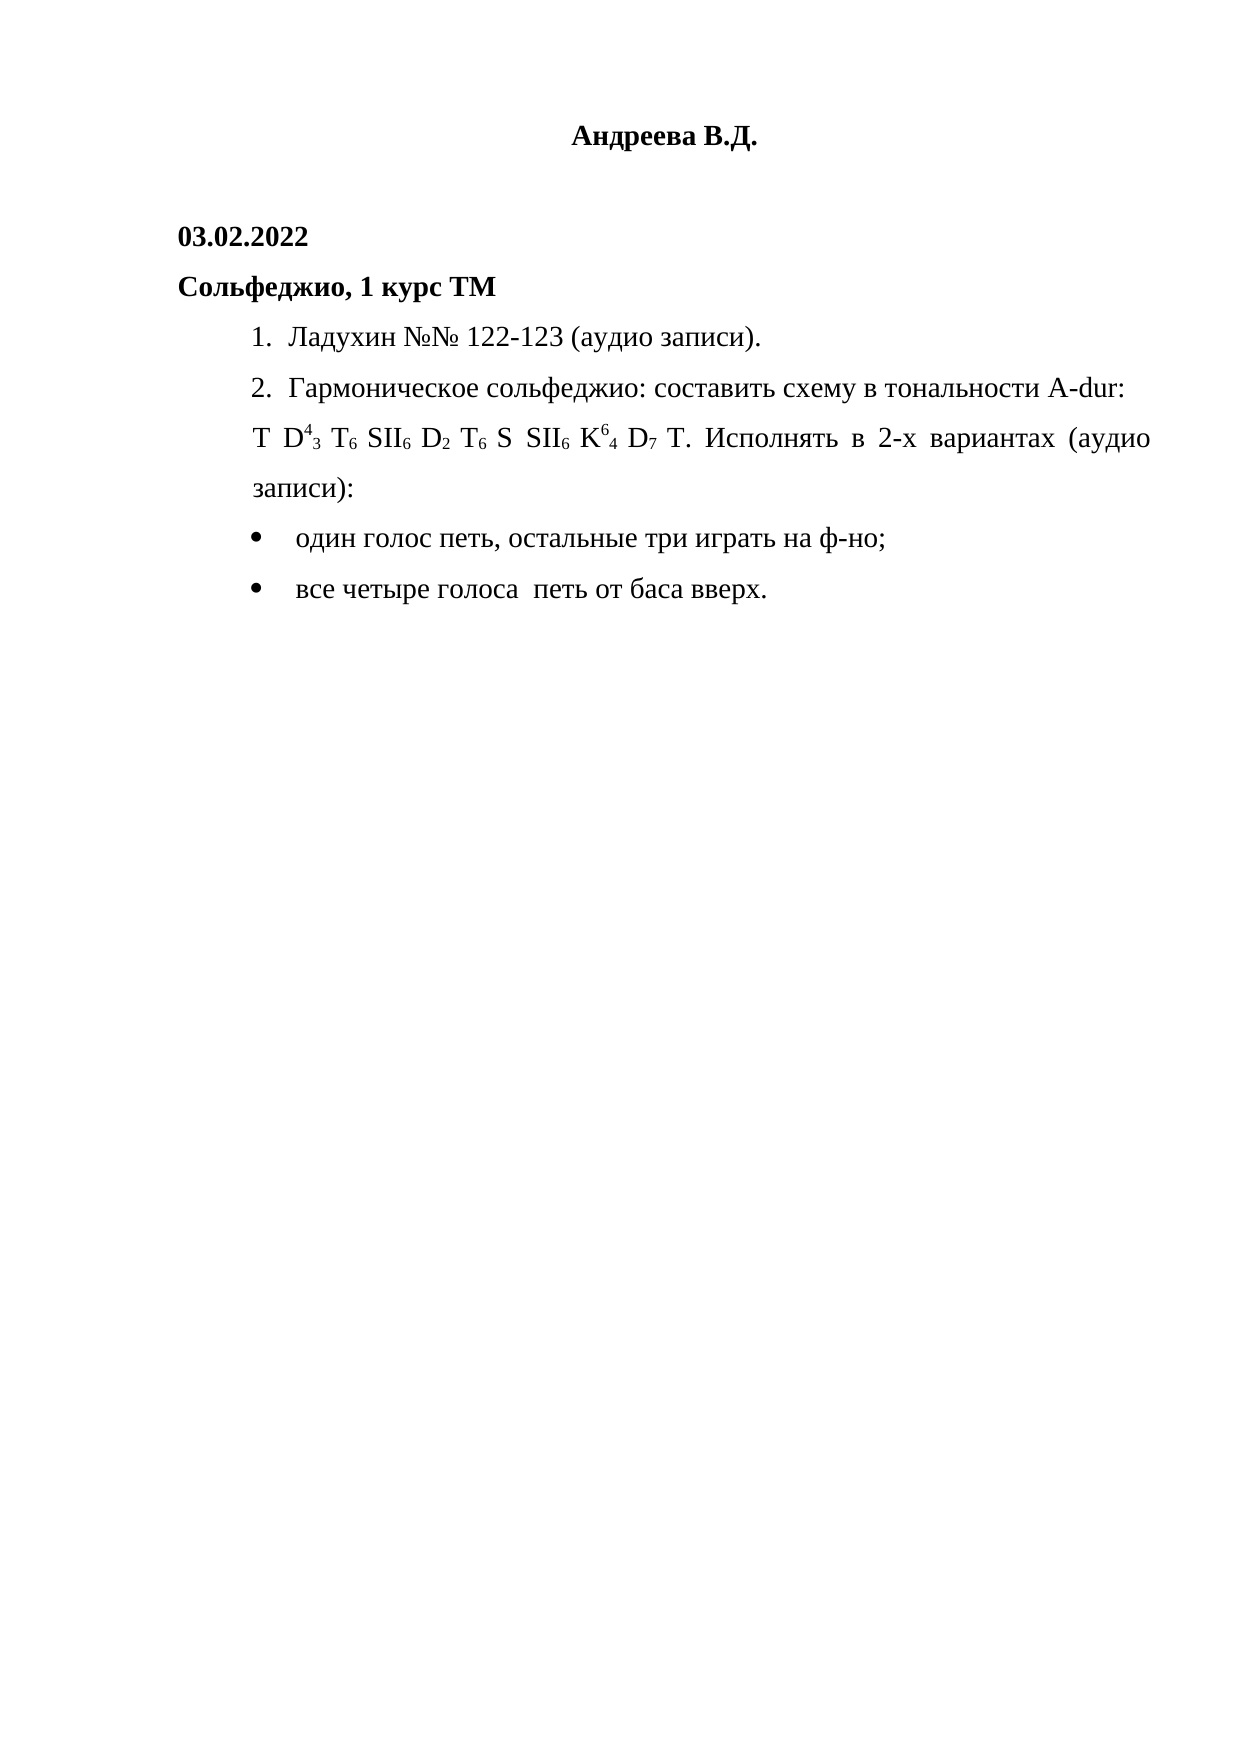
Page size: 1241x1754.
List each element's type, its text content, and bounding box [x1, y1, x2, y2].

list все четыре голоса петь от баса вверх. [251, 571, 1152, 605]
list один голос петь, остальные три играть на ф-но; [251, 521, 1152, 554]
text Сольфеджио, 1 курс ТМ [177, 269, 1152, 303]
list Ладухин №№ 122-123 (аудио записи). [251, 319, 1152, 353]
text 03.02.2022 [177, 219, 1152, 252]
list T D43 T6 SII6 D2 T6 S SII6 K64 D7 T. Исполнять в 2-х вариантах (аудио записи): [252, 420, 1152, 504]
list Гармоническое сольфеджио: составить схему в тональности A-dur: [251, 370, 1152, 403]
text Андреева В.Д. [177, 118, 1152, 152]
